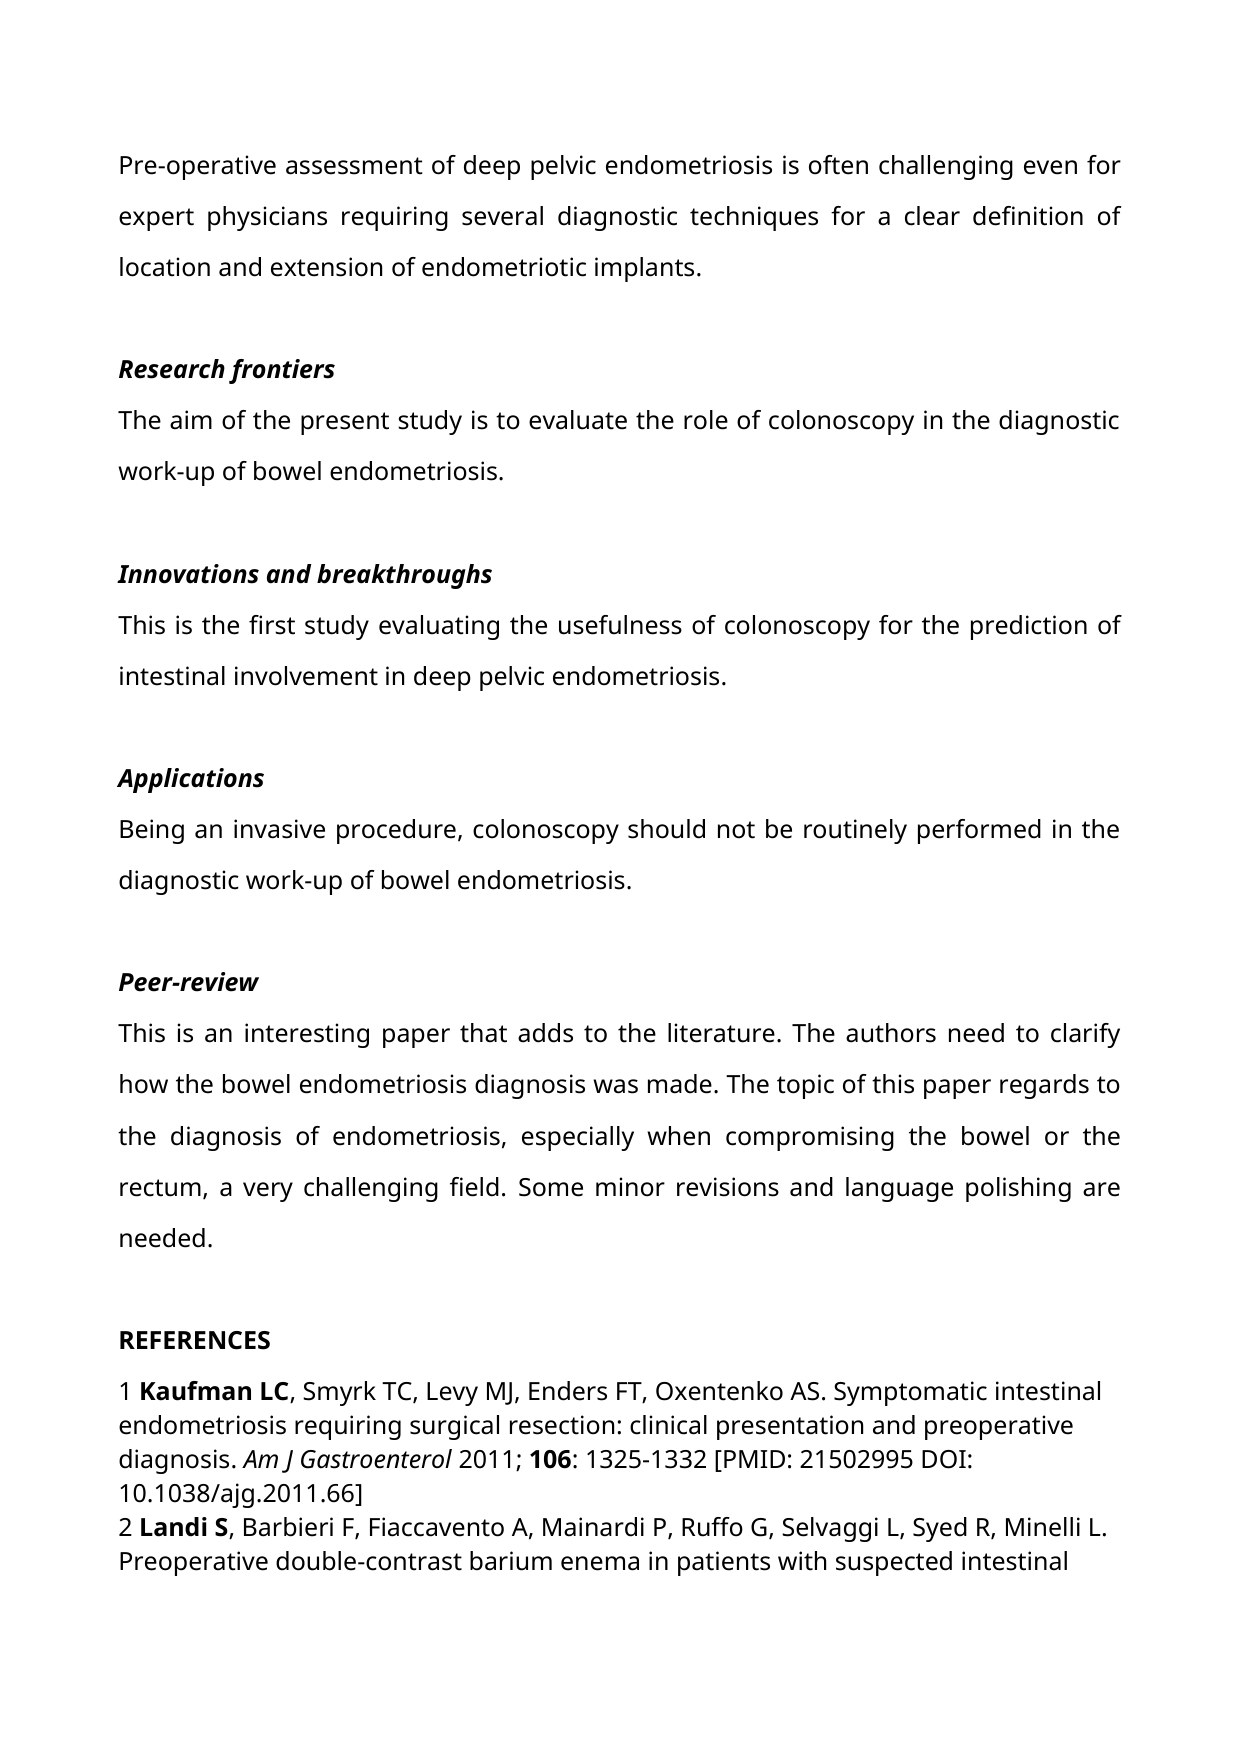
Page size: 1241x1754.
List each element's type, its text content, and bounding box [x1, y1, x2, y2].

text The aim of the present study is to evaluate the role of colonoscopy in the diagnostic work-up of bowel endometriosis. [118, 403, 1122, 488]
text REFERENCES [118, 1322, 1122, 1356]
text Innovations and breakthroughs [118, 556, 1122, 590]
text Being an invasive procedure, colonoscopy should not be routinely performed in the diagnostic work-up of bowel endometriosis. [118, 812, 1122, 897]
text 1 Kaufman LC, Smyrk TC, Levy MJ, Enders FT, Oxentenko AS. Symptomatic intestinal endometriosis requiring surgical resection: clinical presentation and preoperative diagnosis. Am J Gastroenterol 2011; 106: 1325-1332 [PMID: 21502995 DOI: 10.1038/ajg.2011.66] [118, 1373, 1122, 1510]
text This is an interesting paper that adds to the literature. The authors need to clarify how the bowel endometriosis diagnosis was made. The topic of this paper regards to the diagnosis of endometriosis, especially when compromising the bowel or the rectum, a very challenging field. Some minor revisions and language polishing are needed. [118, 1016, 1122, 1254]
text Research frontiers [118, 352, 1122, 386]
text Applications [118, 761, 1122, 795]
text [118, 1510, 1122, 1578]
text Peer-review [118, 965, 1122, 999]
text This is the first study evaluating the usefulness of colonoscopy for the prediction of intestinal involvement in deep pelvic endometriosis. [118, 608, 1122, 693]
text Pre-operative assessment of deep pelvic endometriosis is often challenging even for expert physicians requiring several diagnostic techniques for a clear definition of location and extension of endometriotic implants. [118, 148, 1122, 284]
